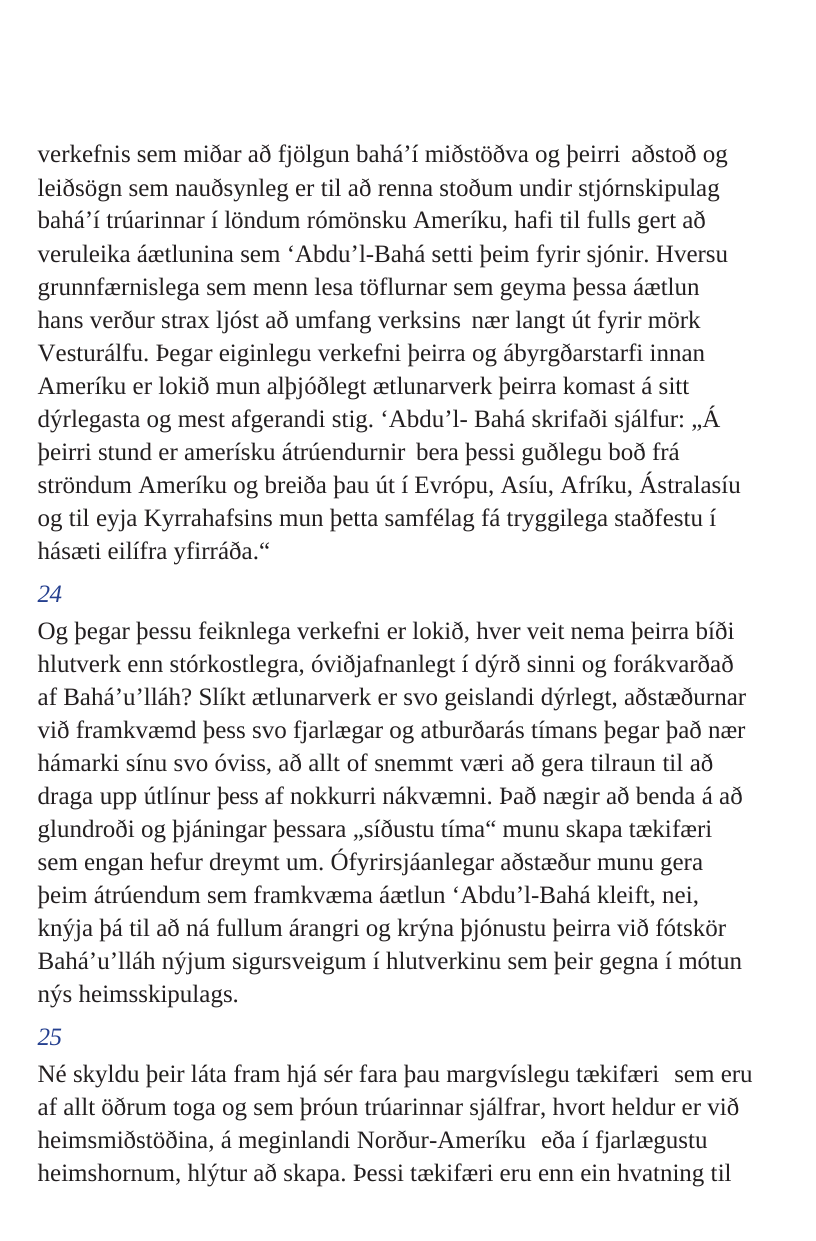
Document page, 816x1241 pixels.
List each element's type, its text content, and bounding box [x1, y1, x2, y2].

text 24 [37, 579, 791, 607]
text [37, 1059, 769, 1187]
text 25 [37, 1022, 791, 1051]
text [37, 139, 741, 564]
text Og þegar þessu feiknlega verkefni er lokið, hver veit nema þeirra bíði hlutverk enn stórkostlegra, óviðjafnanlegt í dýrð sinni og forákvarðað af Bahá’u’lláh? Slíkt ætlunarverk er svo geislandi dýrlegt, aðstæðurnar við framkvæmd þess svo fjarlægar og atburðarás tímans þegar það nær hámarki sínu svo óviss, að allt of snemmt væri að gera tilraun til að draga upp útlínur þess af nokkurri nákvæmni. Það nægir að benda á að glundroði og þjáningar þessara „síðustu tíma“ munu skapa tækifæri sem engan hefur dreymt um. Ófyrirsjáanlegar aðstæður munu gera þeim átrúendum sem framkvæma áætlun ‘Abdu’l-Bahá kleift, nei, knýja þá til að ná fullum árangri og krýna þjónustu þeirra við fótskör Bahá’u’lláh nýjum sigursveigum í hlutverkinu sem þeir gegna í mótun nýs heimsskipulags. [37, 616, 749, 1008]
